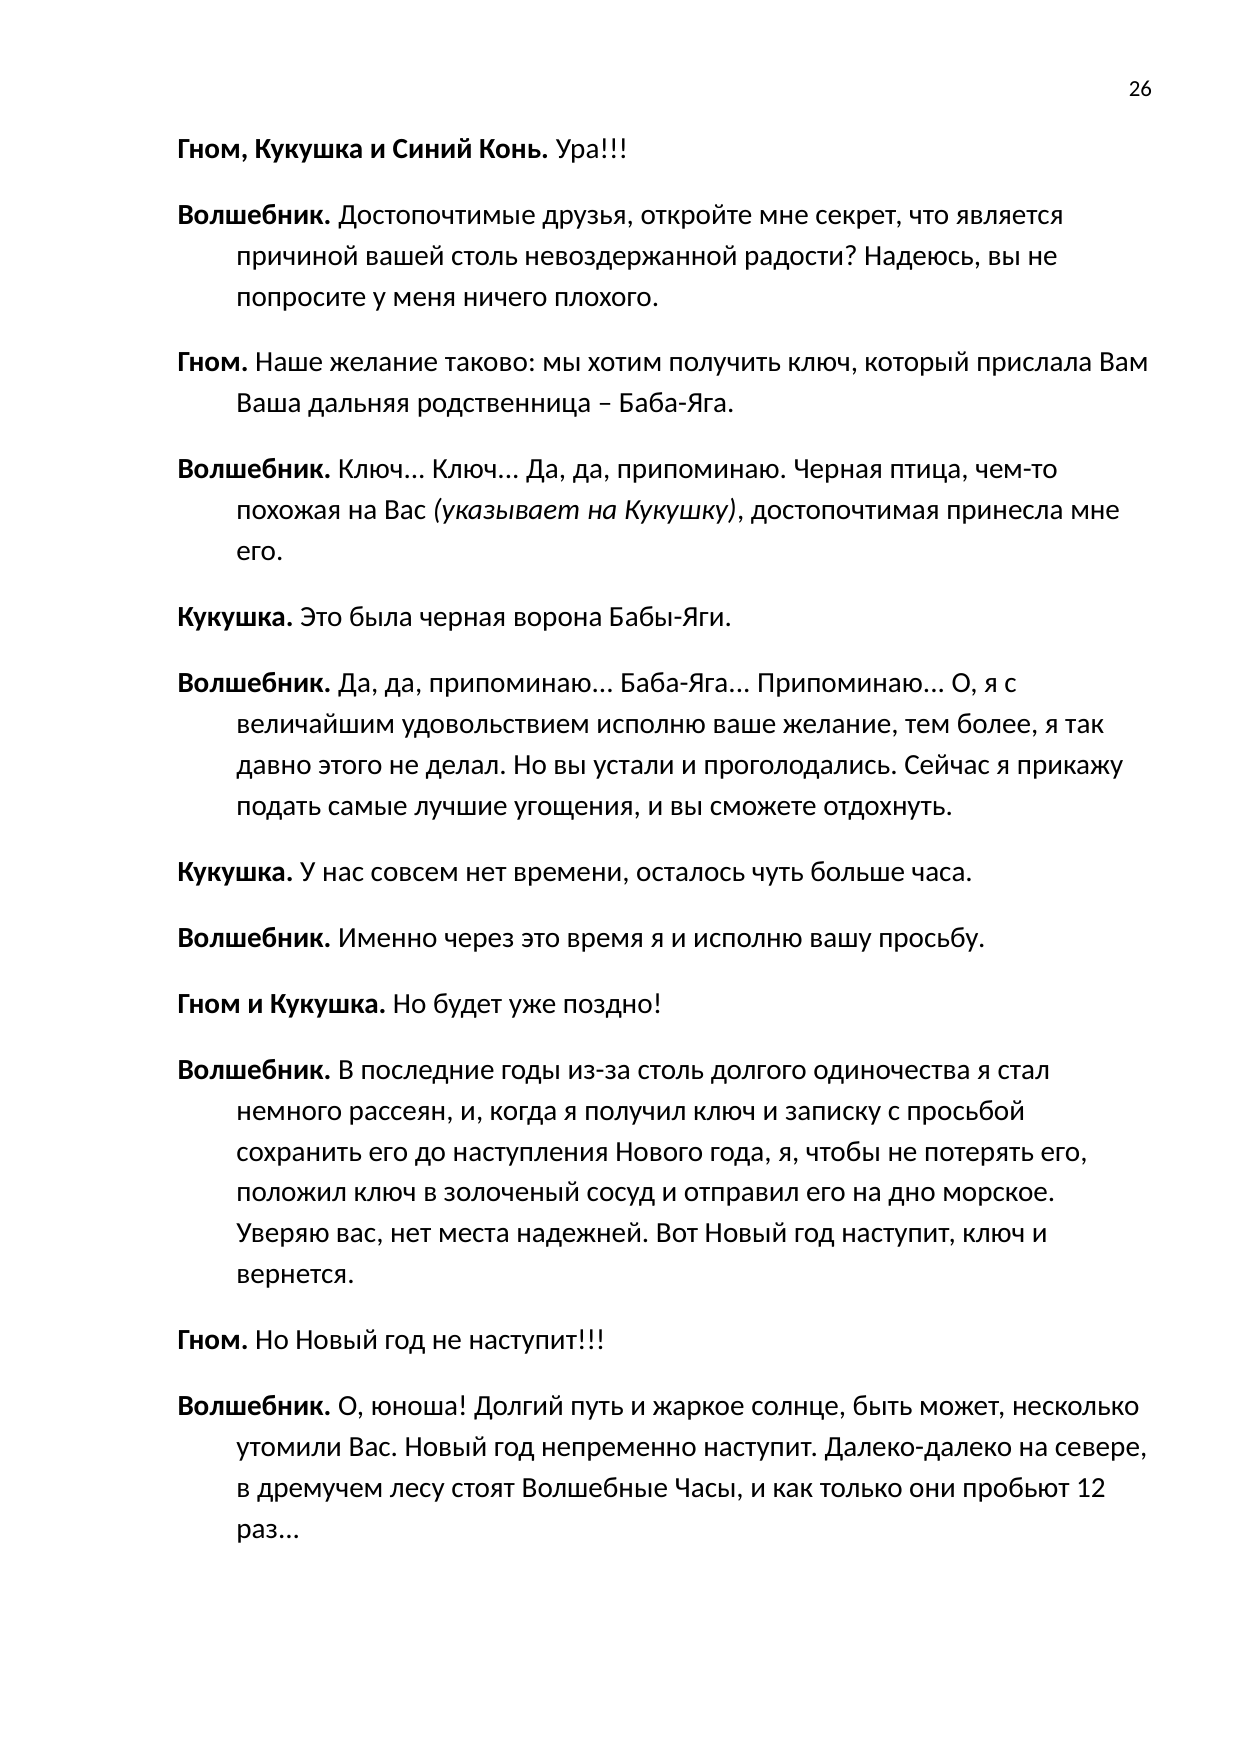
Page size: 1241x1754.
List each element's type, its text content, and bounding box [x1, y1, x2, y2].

text Волшебник. Да, да, припоминаю... Баба-Яга... Припоминаю... О, я с величайшим удовольствием исполню ваше желание, тем более, я так давно этого не делал. Но вы устали и проголодались. Сейчас я прикажу подать самые лучшие угощения, и вы сможете отдохнуть. [177, 664, 1152, 823]
text Гном и Кукушка. Но будет уже поздно! [177, 985, 1152, 1020]
text Волшебник. Достопочтимые друзья, откройте мне секрет, что является причиной вашей столь невоздержанной радости? Надеюсь, вы не попросите у меня ничего плохого. [177, 196, 1152, 313]
text Гном, Кукушка и Синий Конь. Ура!!! [177, 130, 1152, 165]
text Кукушка. Это была черная ворона Бабы-Яги. [177, 598, 1152, 634]
text Волшебник. В последние годы из-за столь долгого одиночества я стал немного рассеян, и, когда я получил ключ и записку с просьбой сохранить его до наступления Нового года, я, чтобы не потерять его, положил ключ в золоченый сосуд и отправил его на дно морское. Уверяю вас, нет места надежней. Вот Новый год наступит, ключ и вернется. [177, 1051, 1152, 1291]
text Гном. Наше желание таково: мы хотим получить ключ, который прислала Вам Ваша дальняя родственница – Баба-Яга. [177, 343, 1152, 420]
text Волшебник. Ключ... Ключ... Да, да, припоминаю. Черная птица, чем-то похожая на Вас (указывает на Кукушку), достопочтимая принесла мне его. [177, 450, 1152, 568]
text Волшебник. Именно через это время я и исполню вашу просьбу. [177, 919, 1152, 954]
text Волшебник. О, юноша! Долгий путь и жаркое солнце, быть может, несколько утомили Вас. Новый год непременно наступит. Далеко-далеко на севере, в дремучем лесу стоят Волшебные Часы, и как только они пробьют 12 раз... [177, 1387, 1152, 1546]
text Кукушка. У нас совсем нет времени, осталось чуть больше часа. [177, 853, 1152, 888]
text Гном. Но Новый год не наступит!!! [177, 1321, 1152, 1357]
